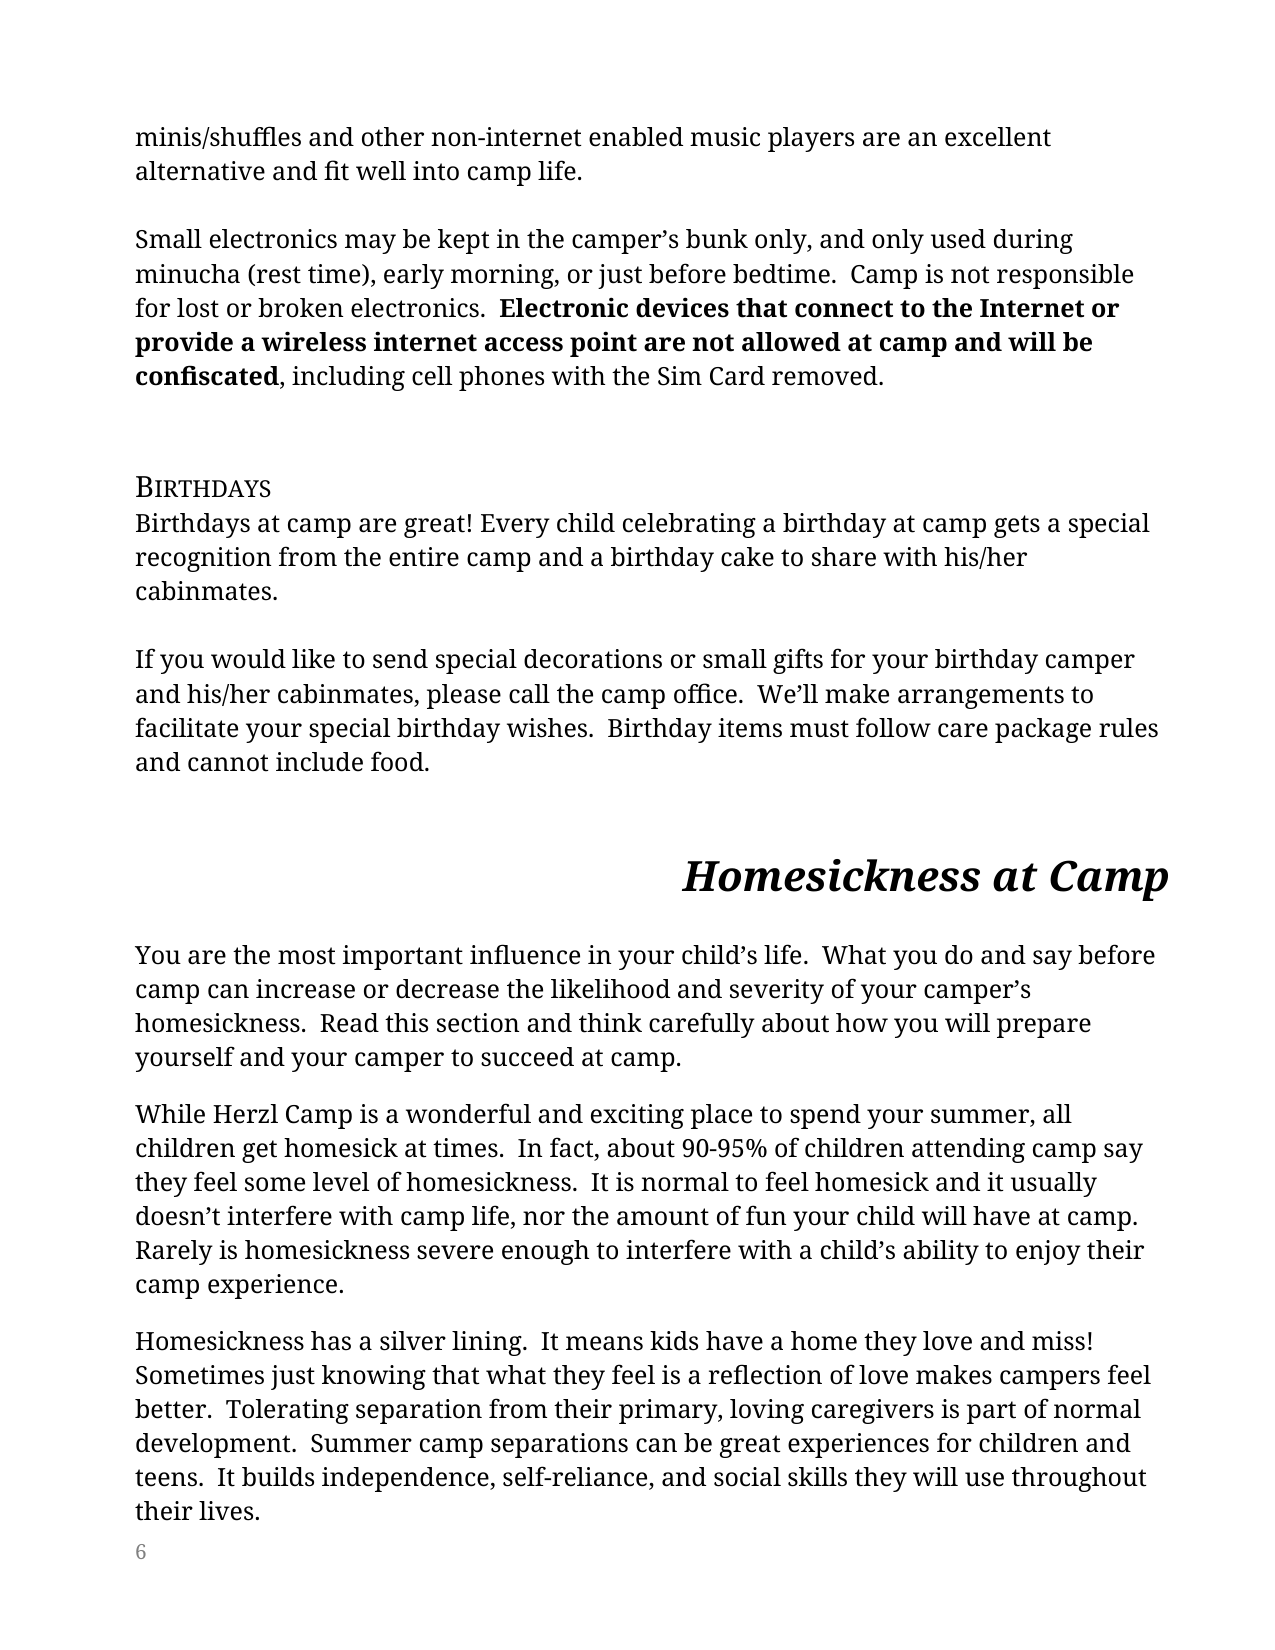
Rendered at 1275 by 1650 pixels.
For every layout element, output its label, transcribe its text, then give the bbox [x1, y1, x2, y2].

text Small electronics may be kept in the camper’s bunk only, and only used during minucha (rest time), early morning, or just before bedtime. Camp is not responsible for lost or broken electronics. Electronic devices that connect to the Internet or provide a wireless internet access point are not allowed at camp and will be confiscated, including cell phones with the Sim Card removed. [135, 222, 1170, 392]
text While Herzl Camp is a wonderful and exciting place to spend your summer, all children get homesick at times. In fact, about 90-95% of children attending camp say they feel some level of homesickness. It is normal to feel homesick and it usually doesn’t interfere with camp life, nor the amount of fun your child will have at camp. Rarely is homesickness severe enough to interfere with a child’s ability to enjoy their camp experience. [135, 1096, 1170, 1301]
text Birthdays at camp are great! Every child celebrating a birthday at camp gets a special recognition from the entire camp and a birthday cake to share with his/her cabinmates. [135, 506, 1170, 608]
text You are the most important influence in your child’s life. What you do and say before camp can increase or decrease the likelihood and severity of your camper’s homesickness. Read this section and think carefully about how you will prepare yourself and your camper to succeed at camp. [135, 937, 1170, 1074]
text Homesickness has a silver lining. It means kids have a home they love and miss! Sometimes just knowing that what they feel is a reflection of love makes campers feel better. Tolerating separation from their primary, loving caregivers is part of normal development. Summer camp separations can be great experiences for children and teens. It builds independence, self-reliance, and social skills they will use throughout their lives. [135, 1323, 1170, 1528]
text Homesickness at Camp [135, 847, 1170, 903]
text Birthdays [135, 466, 1170, 506]
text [135, 120, 1170, 188]
text If you would like to send special decorations or small gifts for your birthday camper and his/her cabinmates, please call the camp office. We’ll make arrangements to facilitate your special birthday wishes. Birthday items must follow care package rules and cannot include food. [135, 642, 1170, 778]
